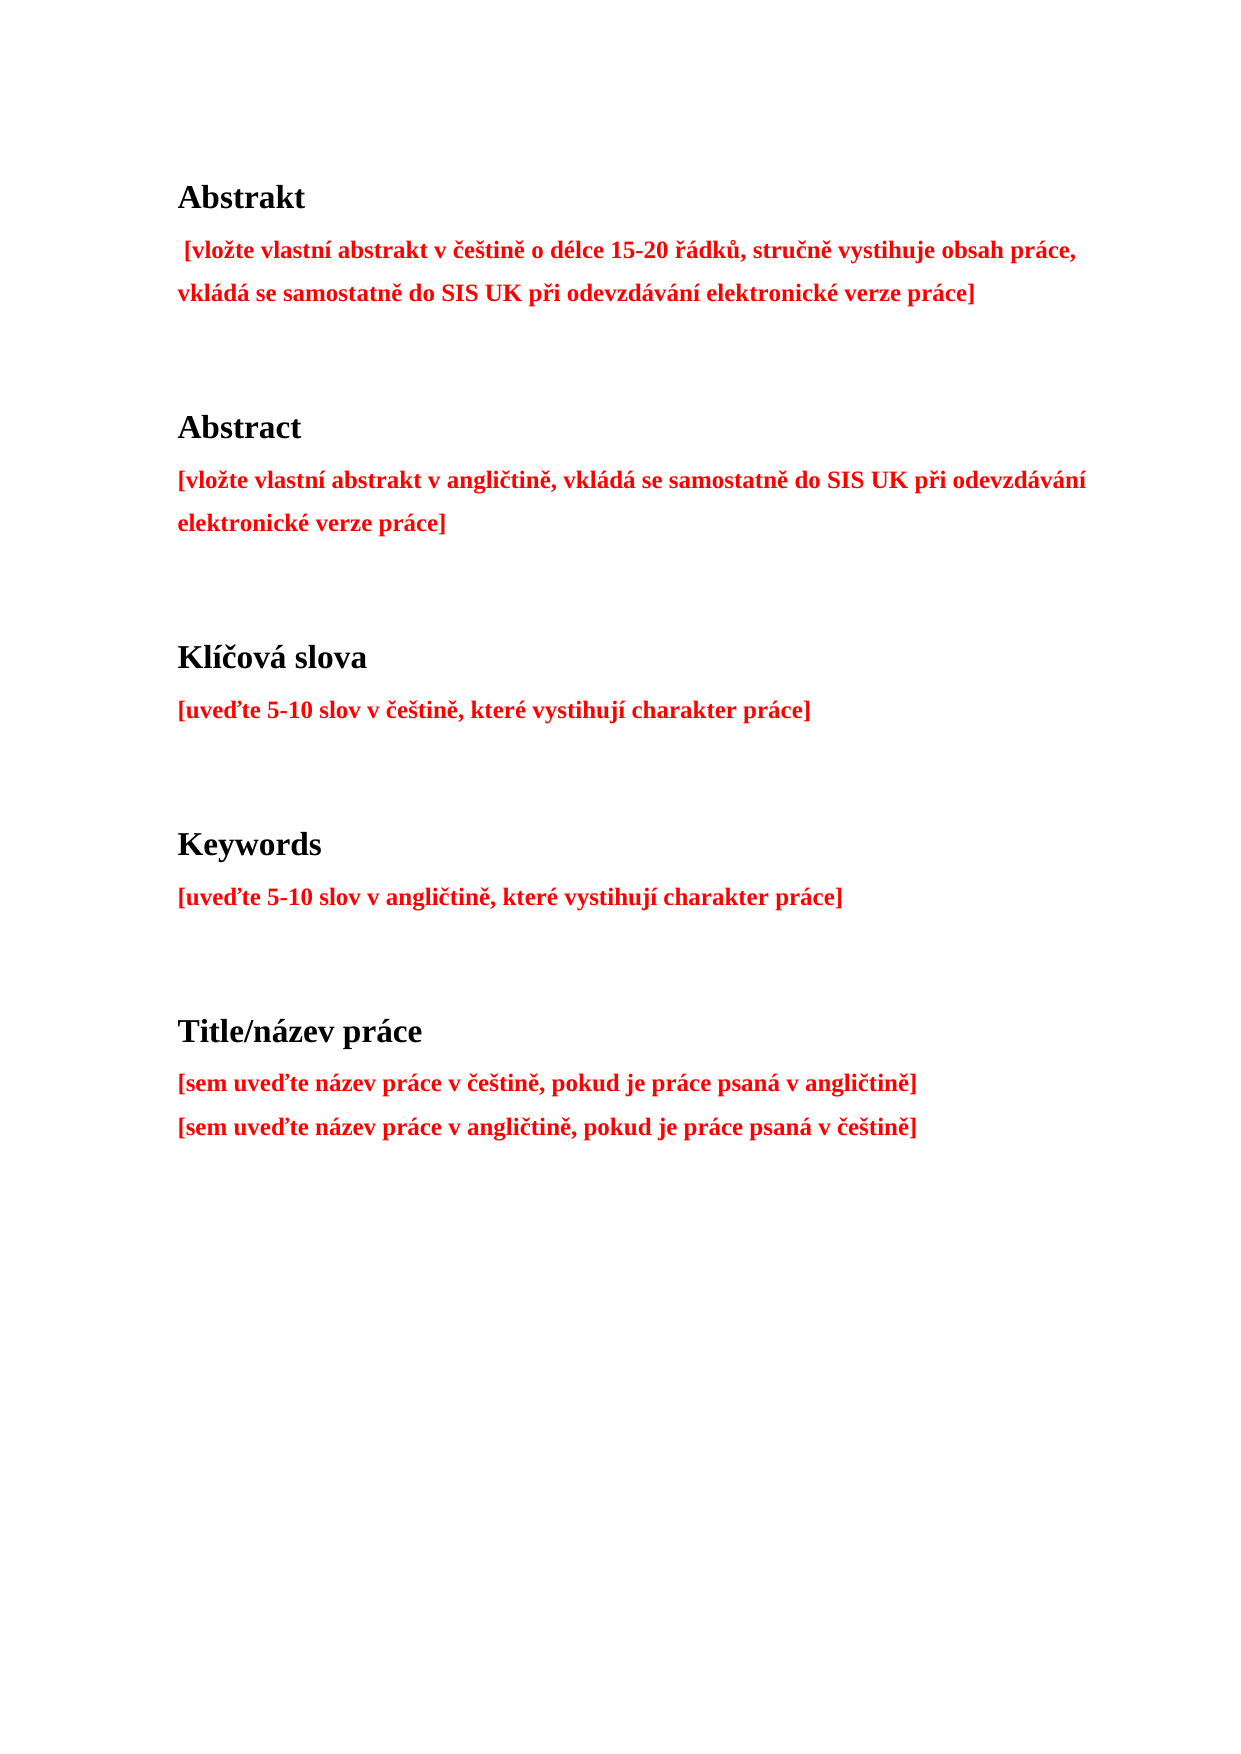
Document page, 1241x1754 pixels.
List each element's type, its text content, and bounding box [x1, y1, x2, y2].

text [sem uveďte název práce v češtině, pokud je práce psaná v angličtině] [177, 1068, 1092, 1097]
text [uveďte 5-10 slov v angličtině, které vystihují charakter práce] [177, 882, 1092, 910]
text Title/název práce [177, 1011, 1092, 1049]
text [vložte vlastní abstrakt v češtině o délce 15-20 řádků, stručně vystihuje obsah práce, vkládá se samostatně do SIS UK při odevzdávání elektronické verze práce] [177, 235, 1092, 307]
text Keywords [177, 824, 1092, 862]
text Klíčová slova [177, 637, 1092, 676]
text [uveďte 5-10 slov v češtině, které vystihují charakter práce] [177, 695, 1092, 723]
text Abstract [177, 407, 1092, 446]
text Abstrakt [177, 177, 1092, 216]
text [vložte vlastní abstrakt v angličtině, vkládá se samostatně do SIS UK při odevzdávání elektronické verze práce] [177, 465, 1092, 537]
text [sem uveďte název práce v angličtině, pokud je práce psaná v češtině] [177, 1112, 1092, 1140]
